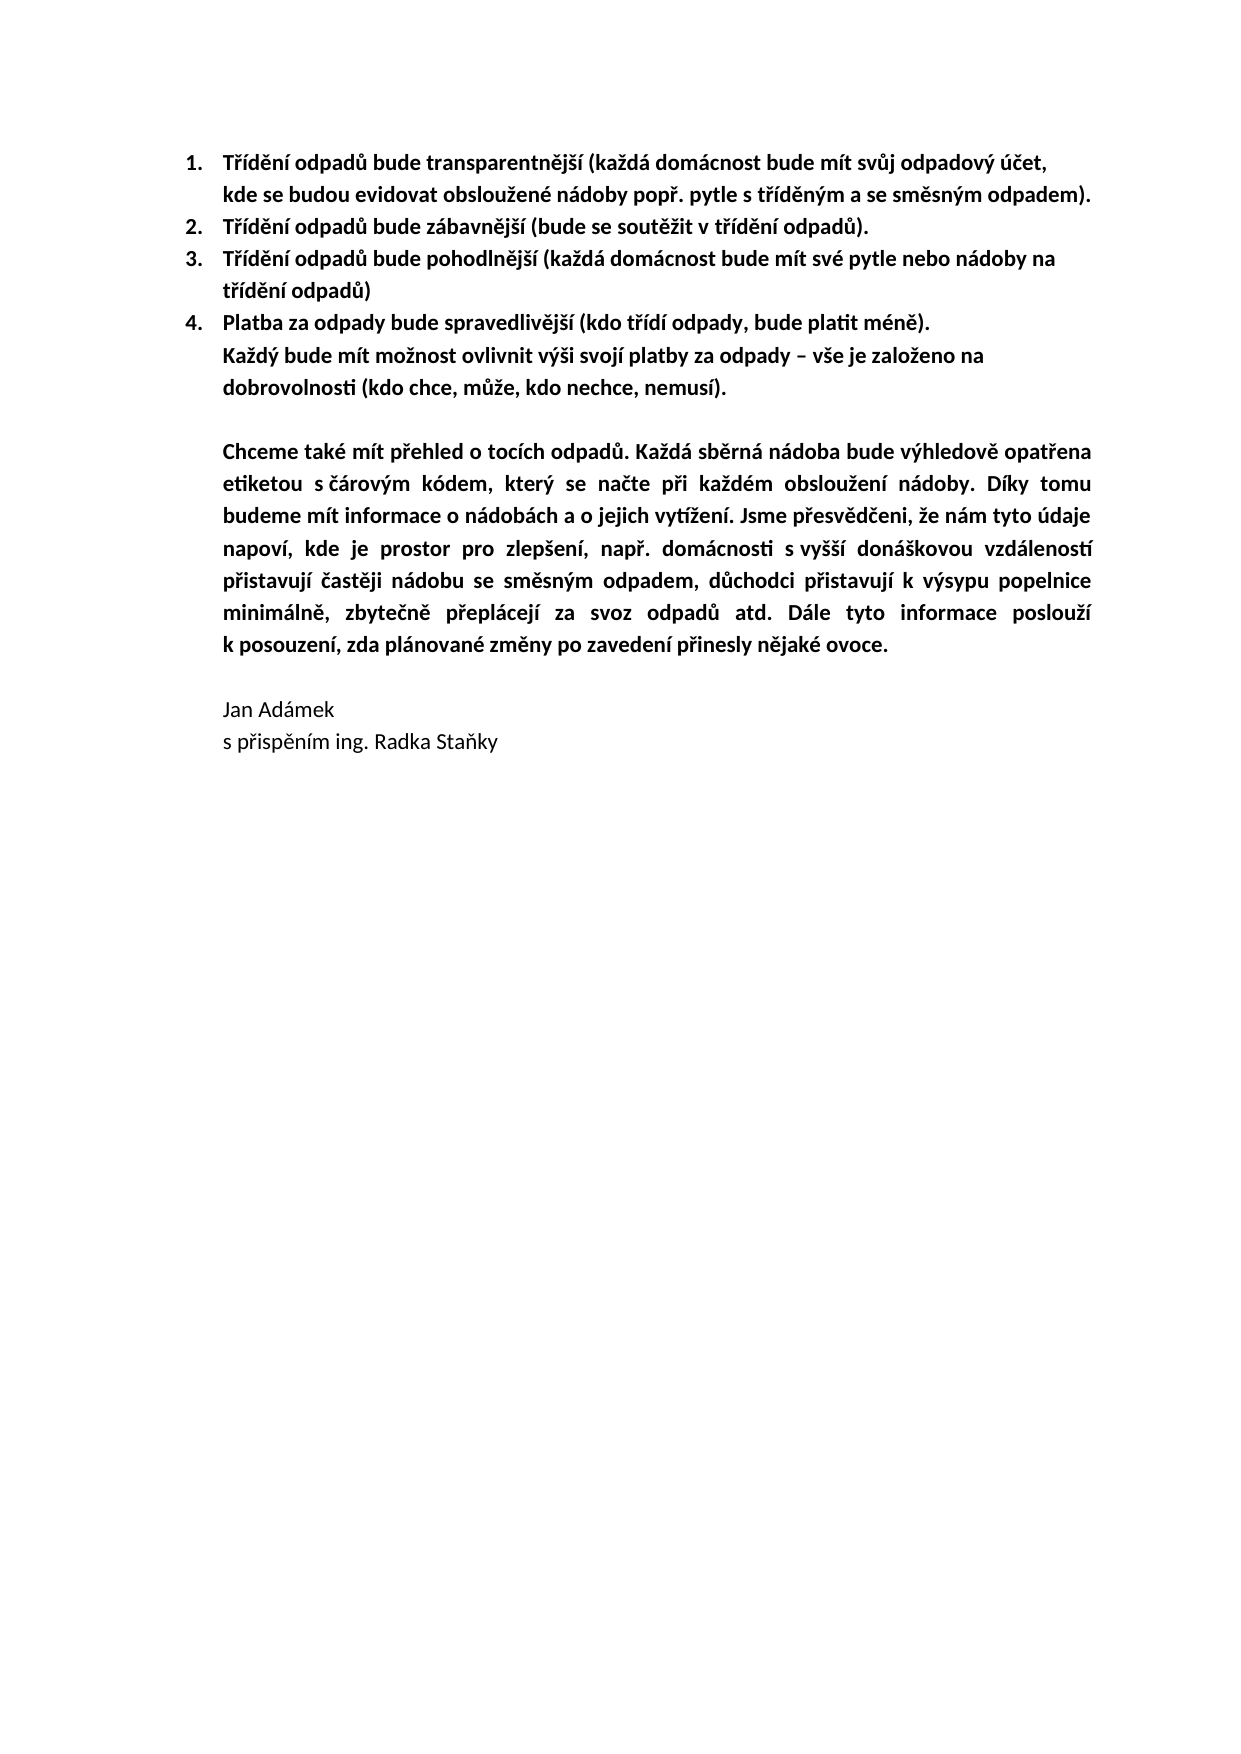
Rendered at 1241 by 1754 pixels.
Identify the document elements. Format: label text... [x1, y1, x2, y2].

list Třídění odpadů bude pohodlnější (každá domácnost bude mít své pytle nebo nádoby na třídění odpadů) [185, 244, 1093, 304]
list Jan Adámek [223, 695, 1093, 723]
list Platba za odpady bude spravedlivější (kdo třídí odpady, bude platit méně). [185, 308, 1093, 337]
list Třídění odpadů bude zábavnější (bude se soutěžit v třídění odpadů). [185, 212, 1093, 240]
list Chceme také mít přehled o tocích odpadů. Každá sběrná nádoba bude výhledově opatřena etiketou s čárovým kódem, který se načte při každém obsloužení nádoby. Díky tomu budeme mít informace o nádobách a o jejich vytížení. Jsme přesvědčeni, že nám tyto údaje napoví, kde je prostor pro zlepšení, např. domácnosti s vyšší donáškovou vzdáleností přistavují častěji nádobu se směsným odpadem, důchodci přistavují k výsypu popelnice minimálně, zbytečně přeplácejí za svoz odpadů atd. Dále tyto informace poslouží k posouzení, zda plánované změny po zavedení přinesly nějaké ovoce. [223, 437, 1093, 658]
list Třídění odpadů bude transparentnější (každá domácnost bude mít svůj odpadový účet, kde se budou evidovat obsloužené nádoby popř. pytle s tříděným a se směsným odpadem). [185, 148, 1093, 208]
list s přispěním ing. Radka Staňky [223, 727, 1093, 755]
list Každý bude mít možnost ovlivnit výši svojí platby za odpady – vše je založeno na dobrovolnosti (kdo chce, může, kdo nechce, nemusí). [223, 341, 1093, 401]
